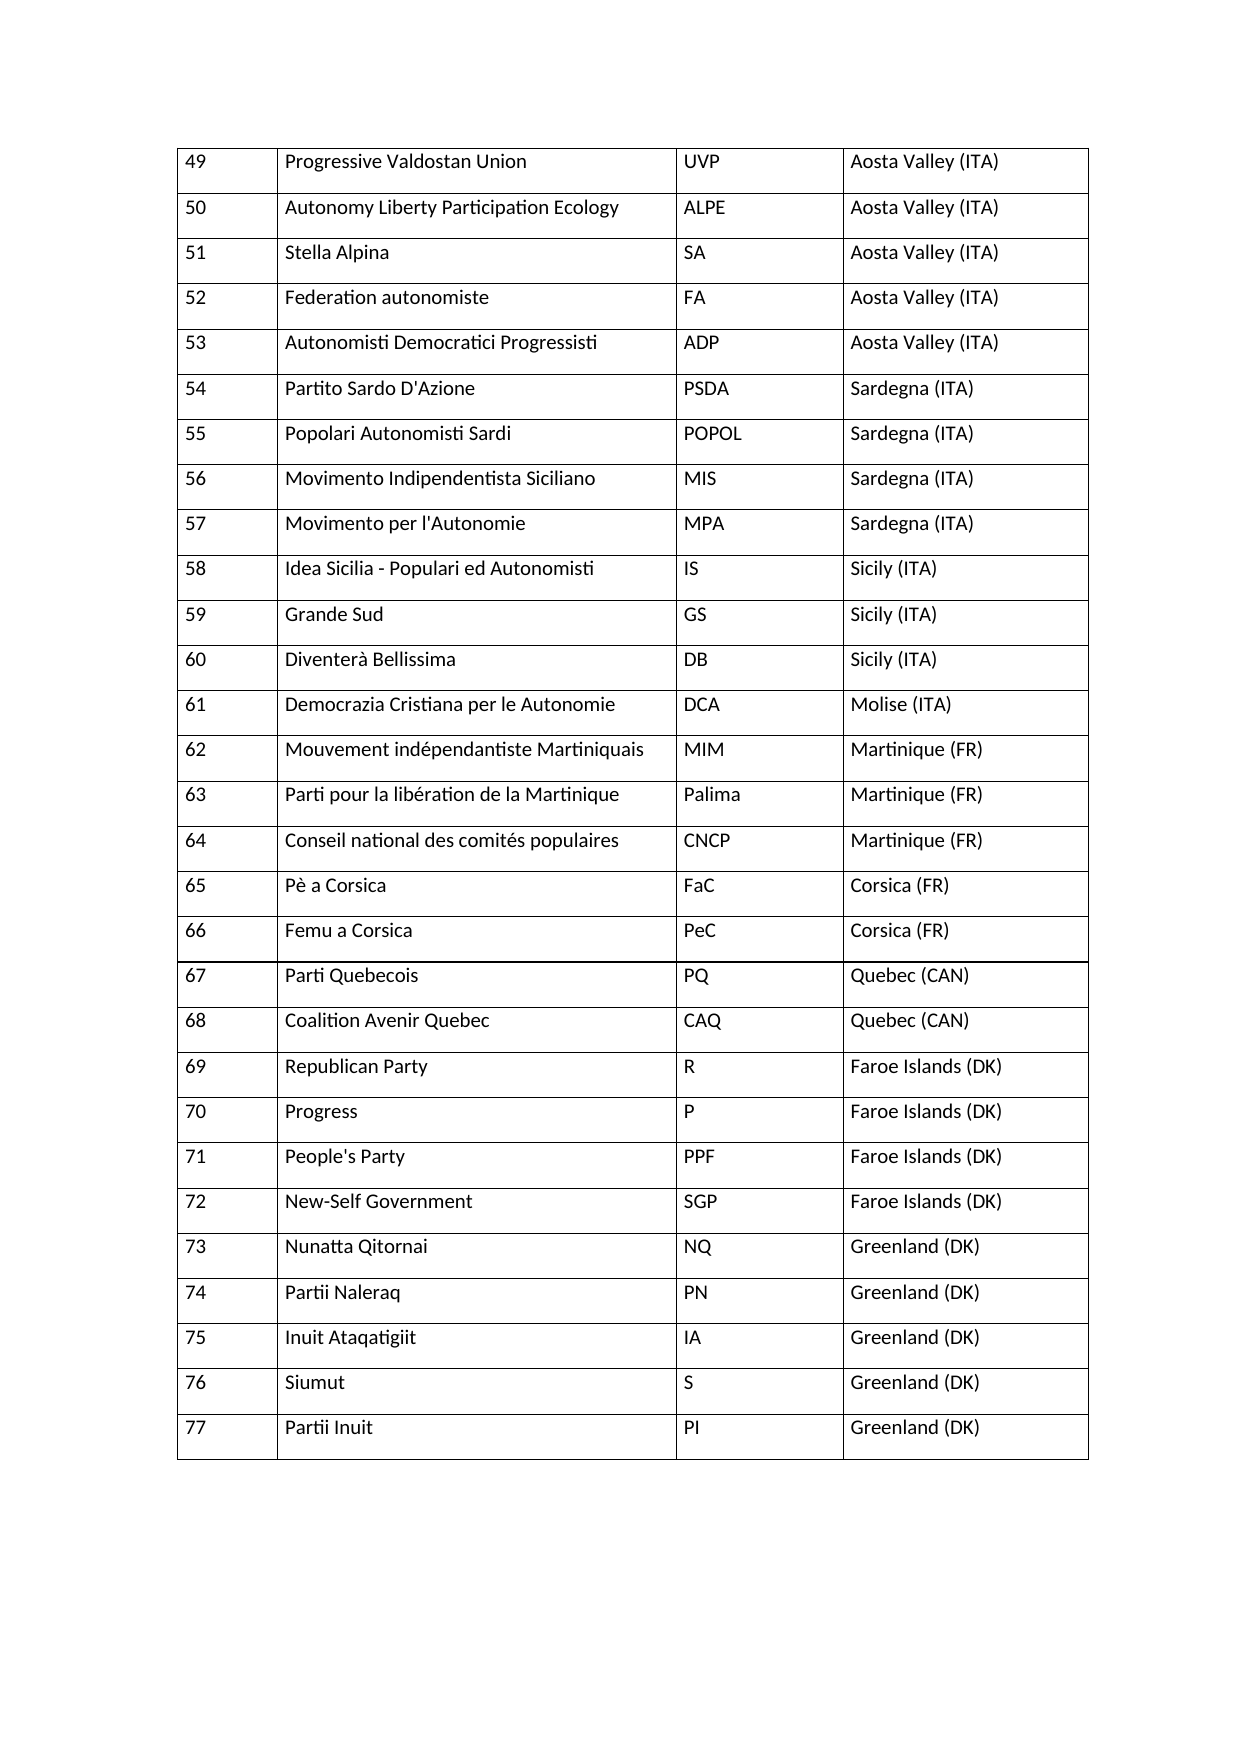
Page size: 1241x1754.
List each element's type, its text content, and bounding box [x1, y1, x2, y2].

table_cell ADP [677, 330, 843, 374]
table_cell S [677, 1369, 843, 1413]
table_cell 67 [178, 963, 277, 1007]
table_cell 53 [178, 330, 277, 374]
table_cell Faroe Islands (DK) [844, 1098, 1088, 1142]
table_cell Popolari Autonomisti Sardi [278, 420, 676, 464]
table_cell Partii Inuit [278, 1415, 676, 1459]
table_cell MIM [677, 736, 843, 781]
table_cell 75 [178, 1324, 277, 1368]
table_cell Partii Naleraq [278, 1279, 676, 1323]
table_cell 73 [178, 1234, 277, 1278]
table_cell Federation autonomiste [278, 284, 676, 328]
table_cell 64 [178, 827, 277, 871]
table_cell Democrazia Cristiana per le Autonomie [278, 691, 676, 735]
table_cell Republican Party [278, 1053, 676, 1097]
table_cell 68 [178, 1008, 277, 1052]
table_cell 52 [178, 284, 277, 328]
table_cell Movimento Indipendentista Siciliano [278, 465, 676, 509]
table_cell Martinique (FR) [844, 782, 1088, 826]
table_cell Pè a Corsica [278, 872, 676, 916]
table_cell Autonomisti Democratici Progressisti [278, 330, 676, 374]
table_cell Idea Sicilia - Populari ed Autonomisti [278, 556, 676, 600]
table_cell 63 [178, 782, 277, 826]
table_cell New-Self Government [278, 1189, 676, 1233]
table_cell Greenland (DK) [844, 1415, 1088, 1459]
table_cell POPOL [677, 420, 843, 464]
table_cell Sardegna (ITA) [844, 465, 1088, 509]
table_cell Parti Quebecois [278, 963, 676, 1007]
table_cell DCA [677, 691, 843, 735]
table_cell Faroe Islands (DK) [844, 1189, 1088, 1233]
table_cell Parti pour la libération de la Martinique [278, 782, 676, 826]
table_cell SGP [677, 1189, 843, 1233]
table_cell 56 [178, 465, 277, 509]
table_cell Sardegna (ITA) [844, 420, 1088, 464]
table_cell Faroe Islands (DK) [844, 1053, 1088, 1097]
table_cell 76 [178, 1369, 277, 1413]
table_cell Siumut [278, 1369, 676, 1413]
table_cell CAQ [677, 1008, 843, 1052]
table_cell Grande Sud [278, 601, 676, 645]
table_cell 49 [178, 149, 277, 193]
table_cell Martinique (FR) [844, 736, 1088, 781]
table_cell Progress [278, 1098, 676, 1142]
table_cell Aosta Valley (ITA) [844, 284, 1088, 328]
table_cell 69 [178, 1053, 277, 1097]
table_cell Conseil national des comités populaires [278, 827, 676, 871]
table_cell 59 [178, 601, 277, 645]
table_cell PI [677, 1415, 843, 1459]
table_cell 54 [178, 375, 277, 419]
table_cell Autonomy Liberty Participation Ecology [278, 194, 676, 238]
table_cell IA [677, 1324, 843, 1368]
table_cell Greenland (DK) [844, 1369, 1088, 1413]
table_cell Coalition Avenir Quebec [278, 1008, 676, 1052]
table_cell ALPE [677, 194, 843, 238]
table_cell Aosta Valley (ITA) [844, 149, 1088, 193]
table_cell 71 [178, 1143, 277, 1187]
table_cell 65 [178, 872, 277, 916]
table_cell SA [677, 239, 843, 283]
table_cell Greenland (DK) [844, 1234, 1088, 1278]
table_cell IS [677, 556, 843, 600]
table_cell 77 [178, 1415, 277, 1459]
table_cell Palima [677, 782, 843, 826]
table_cell Corsica (FR) [844, 917, 1088, 961]
table_cell Partito Sardo D'Azione [278, 375, 676, 419]
table_cell CNCP [677, 827, 843, 871]
table_cell Aosta Valley (ITA) [844, 239, 1088, 283]
table_cell PPF [677, 1143, 843, 1187]
table_cell Sicily (ITA) [844, 646, 1088, 690]
table_cell 72 [178, 1189, 277, 1233]
table_cell Sicily (ITA) [844, 556, 1088, 600]
table_cell 70 [178, 1098, 277, 1142]
table_cell MPA [677, 510, 843, 554]
table_cell Movimento per l'Autonomie [278, 510, 676, 554]
table_cell 57 [178, 510, 277, 554]
table_cell Femu a Corsica [278, 917, 676, 961]
table_cell PeC [677, 917, 843, 961]
table_cell Quebec (CAN) [844, 1008, 1088, 1052]
table_cell Quebec (CAN) [844, 963, 1088, 1007]
table_cell 66 [178, 917, 277, 961]
table_cell Greenland (DK) [844, 1324, 1088, 1368]
table_cell Aosta Valley (ITA) [844, 330, 1088, 374]
table_cell NQ [677, 1234, 843, 1278]
table_cell Corsica (FR) [844, 872, 1088, 916]
table_cell Stella Alpina [278, 239, 676, 283]
table_cell 74 [178, 1279, 277, 1323]
table_cell 51 [178, 239, 277, 283]
table_cell 62 [178, 736, 277, 781]
table_cell Molise (ITA) [844, 691, 1088, 735]
table_cell Nunatta Qitornai [278, 1234, 676, 1278]
table_cell FaC [677, 872, 843, 916]
table_cell PSDA [677, 375, 843, 419]
table_cell Greenland (DK) [844, 1279, 1088, 1323]
table_cell MIS [677, 465, 843, 509]
table_cell Sicily (ITA) [844, 601, 1088, 645]
table_cell FA [677, 284, 843, 328]
table_cell Progressive Valdostan Union [278, 149, 676, 193]
table_cell 55 [178, 420, 277, 464]
table_cell Sardegna (ITA) [844, 510, 1088, 554]
table_cell 58 [178, 556, 277, 600]
table_cell Aosta Valley (ITA) [844, 194, 1088, 238]
table_cell Diventerà Bellissima [278, 646, 676, 690]
table_cell People's Party [278, 1143, 676, 1187]
table_cell PQ [677, 963, 843, 1007]
table_cell GS [677, 601, 843, 645]
table_cell Martinique (FR) [844, 827, 1088, 871]
table_cell Inuit Ataqatigiit [278, 1324, 676, 1368]
table_cell Faroe Islands (DK) [844, 1143, 1088, 1187]
table_cell 50 [178, 194, 277, 238]
table_cell UVP [677, 149, 843, 193]
table_cell Sardegna (ITA) [844, 375, 1088, 419]
table_cell 60 [178, 646, 277, 690]
table_cell P [677, 1098, 843, 1142]
table_cell 61 [178, 691, 277, 735]
table_cell Mouvement indépendantiste Martiniquais [278, 736, 676, 781]
table_cell R [677, 1053, 843, 1097]
table_cell PN [677, 1279, 843, 1323]
table_cell DB [677, 646, 843, 690]
